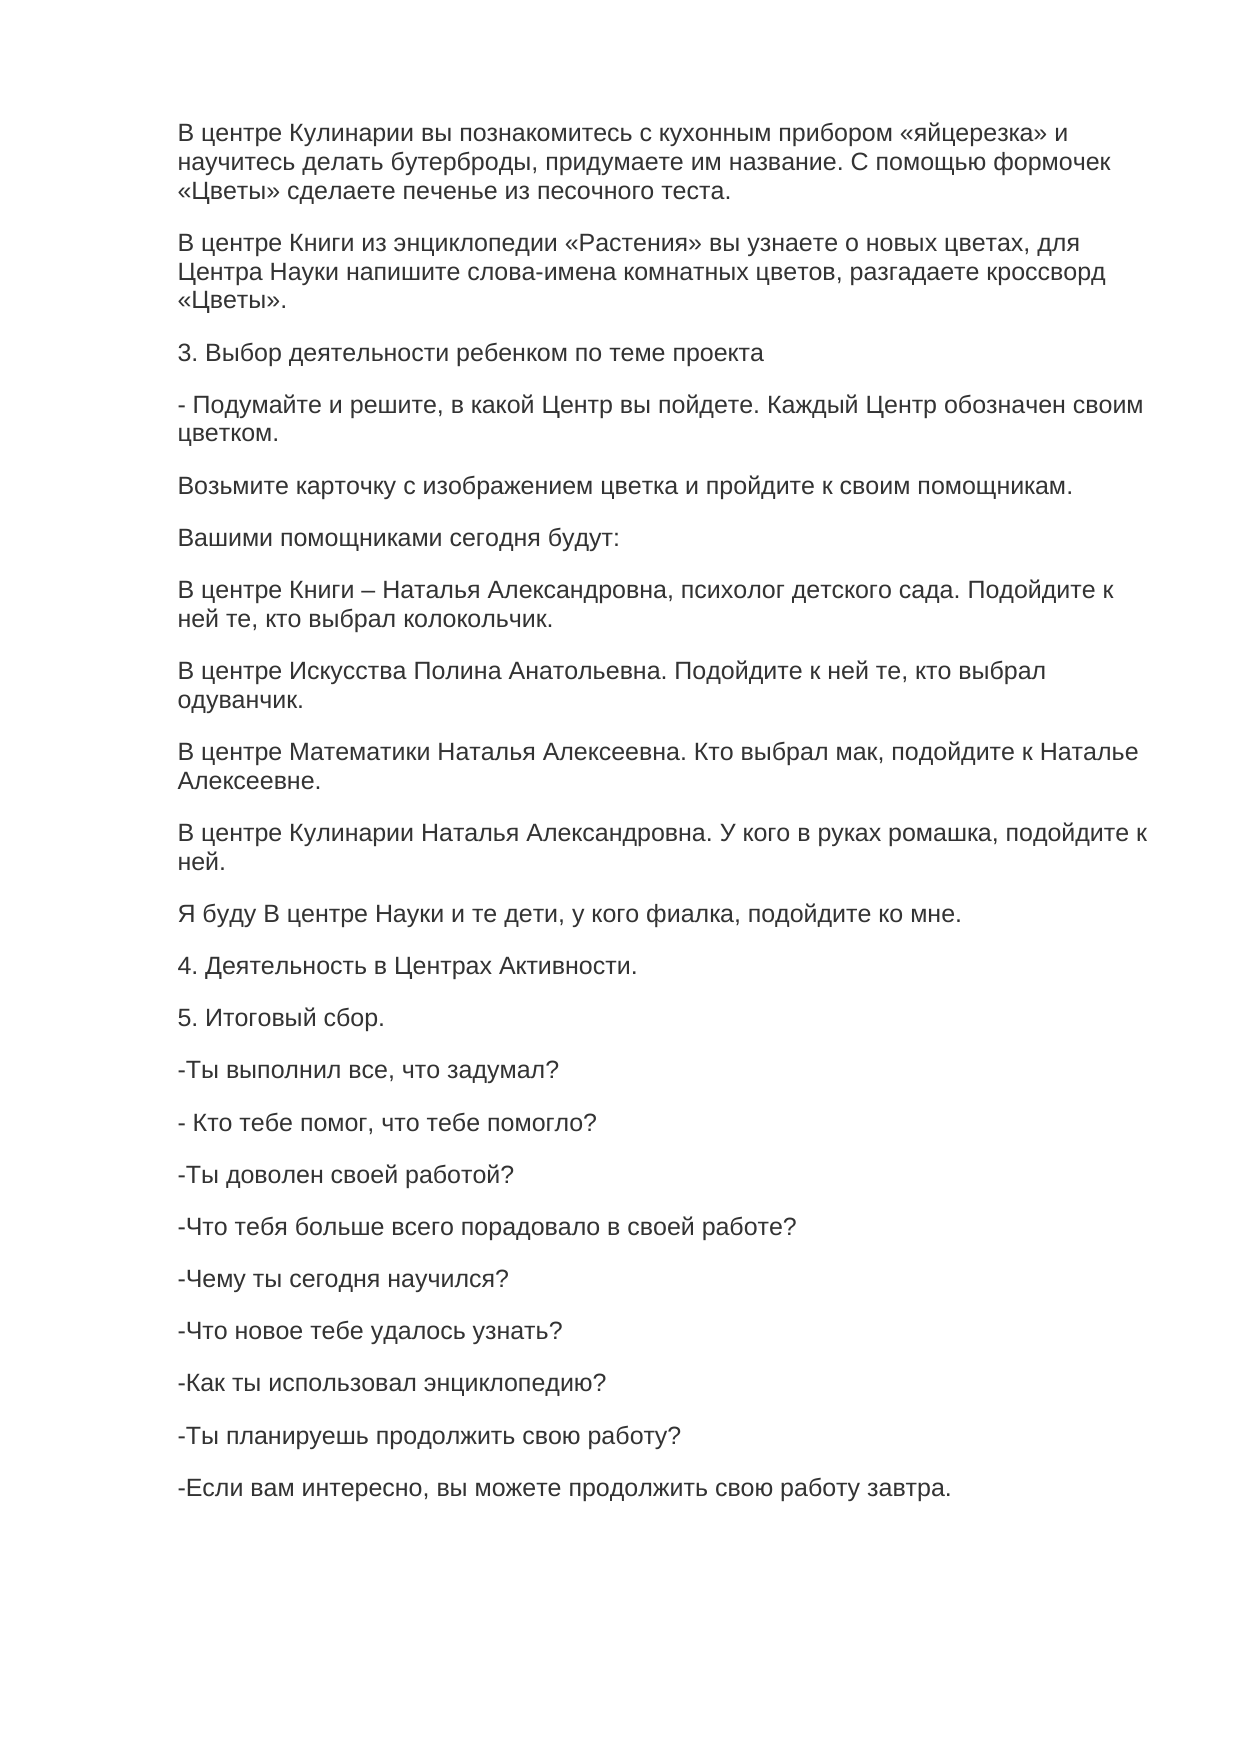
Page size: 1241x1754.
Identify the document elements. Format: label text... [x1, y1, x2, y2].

text - Подумайте и решите, в какой Центр вы пойдете. Каждый Центр обозначен своим цветком. [177, 390, 1152, 447]
text -Что новое тебе удалось узнать? [177, 1316, 1152, 1345]
text Я буду В центре Науки и те дети, у кого фиалка, подойдите ко мне. [177, 899, 1152, 927]
text -Если вам интересно, вы можете продолжить свою работу завтра. [177, 1473, 1152, 1502]
text В центре Книги из энциклопедии «Растения» вы узнаете о новых цветах, для Центра Науки напишите слова-имена комнатных цветов, разгадаете кроссворд «Цветы». [177, 228, 1152, 314]
text В центре Кулинарии Наталья Александровна. У кого в руках ромашка, подойдите к ней. [177, 818, 1152, 875]
text -Ты доволен своей работой? [177, 1160, 1152, 1188]
text Вашими помощниками сегодня будут: [177, 523, 1152, 552]
text Возьмите карточку с изображением цветка и пройдите к своим помощникам. [177, 471, 1152, 499]
text 4. Деятельность в Центрах Активности. [177, 951, 1152, 980]
text В центре Искусства Полина Анатольевна. Подойдите к ней те, кто выбрал одуванчик. [177, 656, 1152, 713]
text В центре Математики Наталья Алексеевна. Кто выбрал мак, подойдите к Наталье Алексеевне. [177, 737, 1152, 794]
text -Как ты использовал энциклопедию? [177, 1368, 1152, 1397]
text -Ты планируешь продолжить свою работу? [177, 1421, 1152, 1449]
text 5. Итоговый сбор. [177, 1003, 1152, 1032]
text В центре Кулинарии вы познакомитесь с кухонным прибором «яйцерезка» и научитесь делать бутерброды, придумаете им название. С помощью формочек «Цветы» сделаете печенье из песочного теста. [177, 118, 1152, 204]
text 3. Выбор деятельности ребенком по теме проекта [177, 337, 1152, 366]
text -Ты выполнил все, что задумал? [177, 1055, 1152, 1084]
text -Чему ты сегодня научился? [177, 1264, 1152, 1293]
text - Кто тебе помог, что тебе помогло? [177, 1107, 1152, 1136]
text В центре Книги – Наталья Александровна, психолог детского сада. Подойдите к ней те, кто выбрал колокольчик. [177, 575, 1152, 632]
text -Что тебя больше всего порадовало в своей работе? [177, 1212, 1152, 1241]
